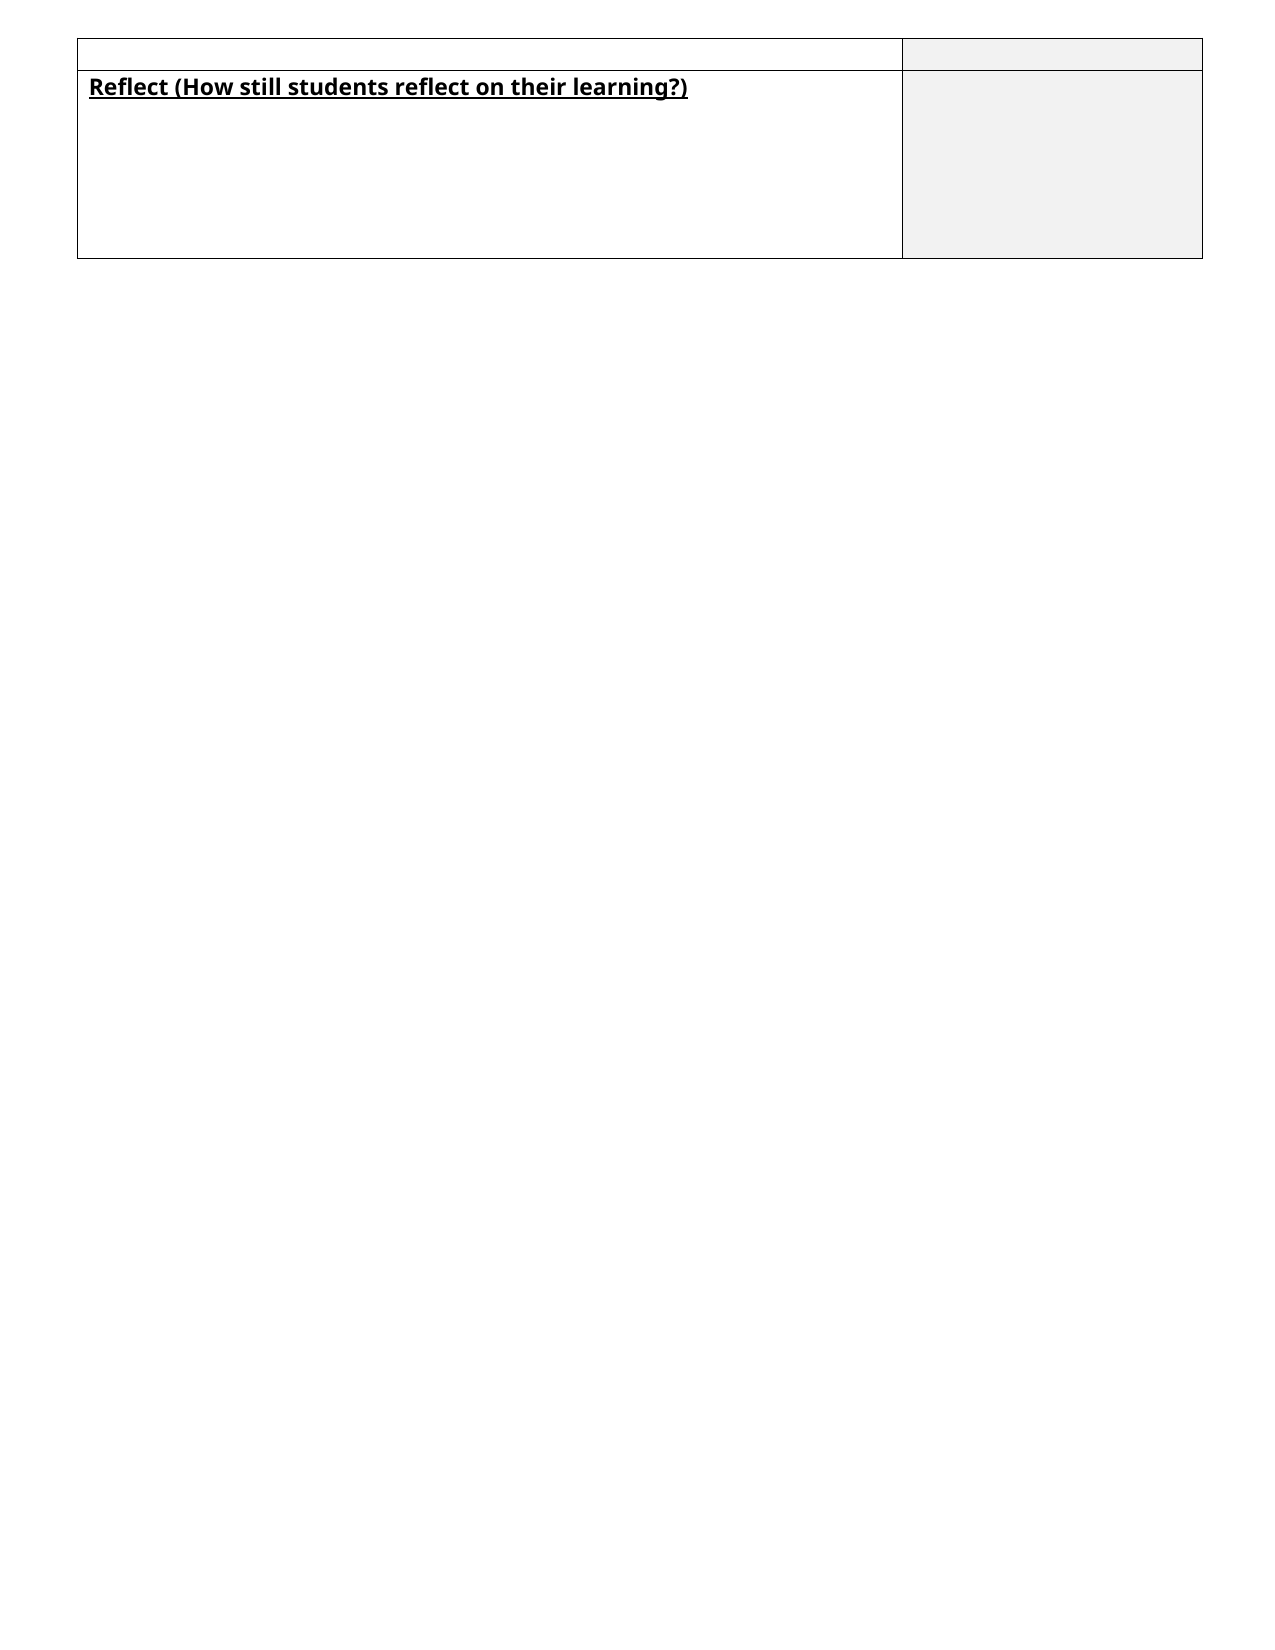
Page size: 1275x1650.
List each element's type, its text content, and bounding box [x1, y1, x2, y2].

table_cell Reflect (How still students reflect on their learning?) [78, 71, 902, 258]
table_cell [903, 71, 1202, 258]
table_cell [78, 39, 902, 70]
table_cell [903, 39, 1202, 70]
